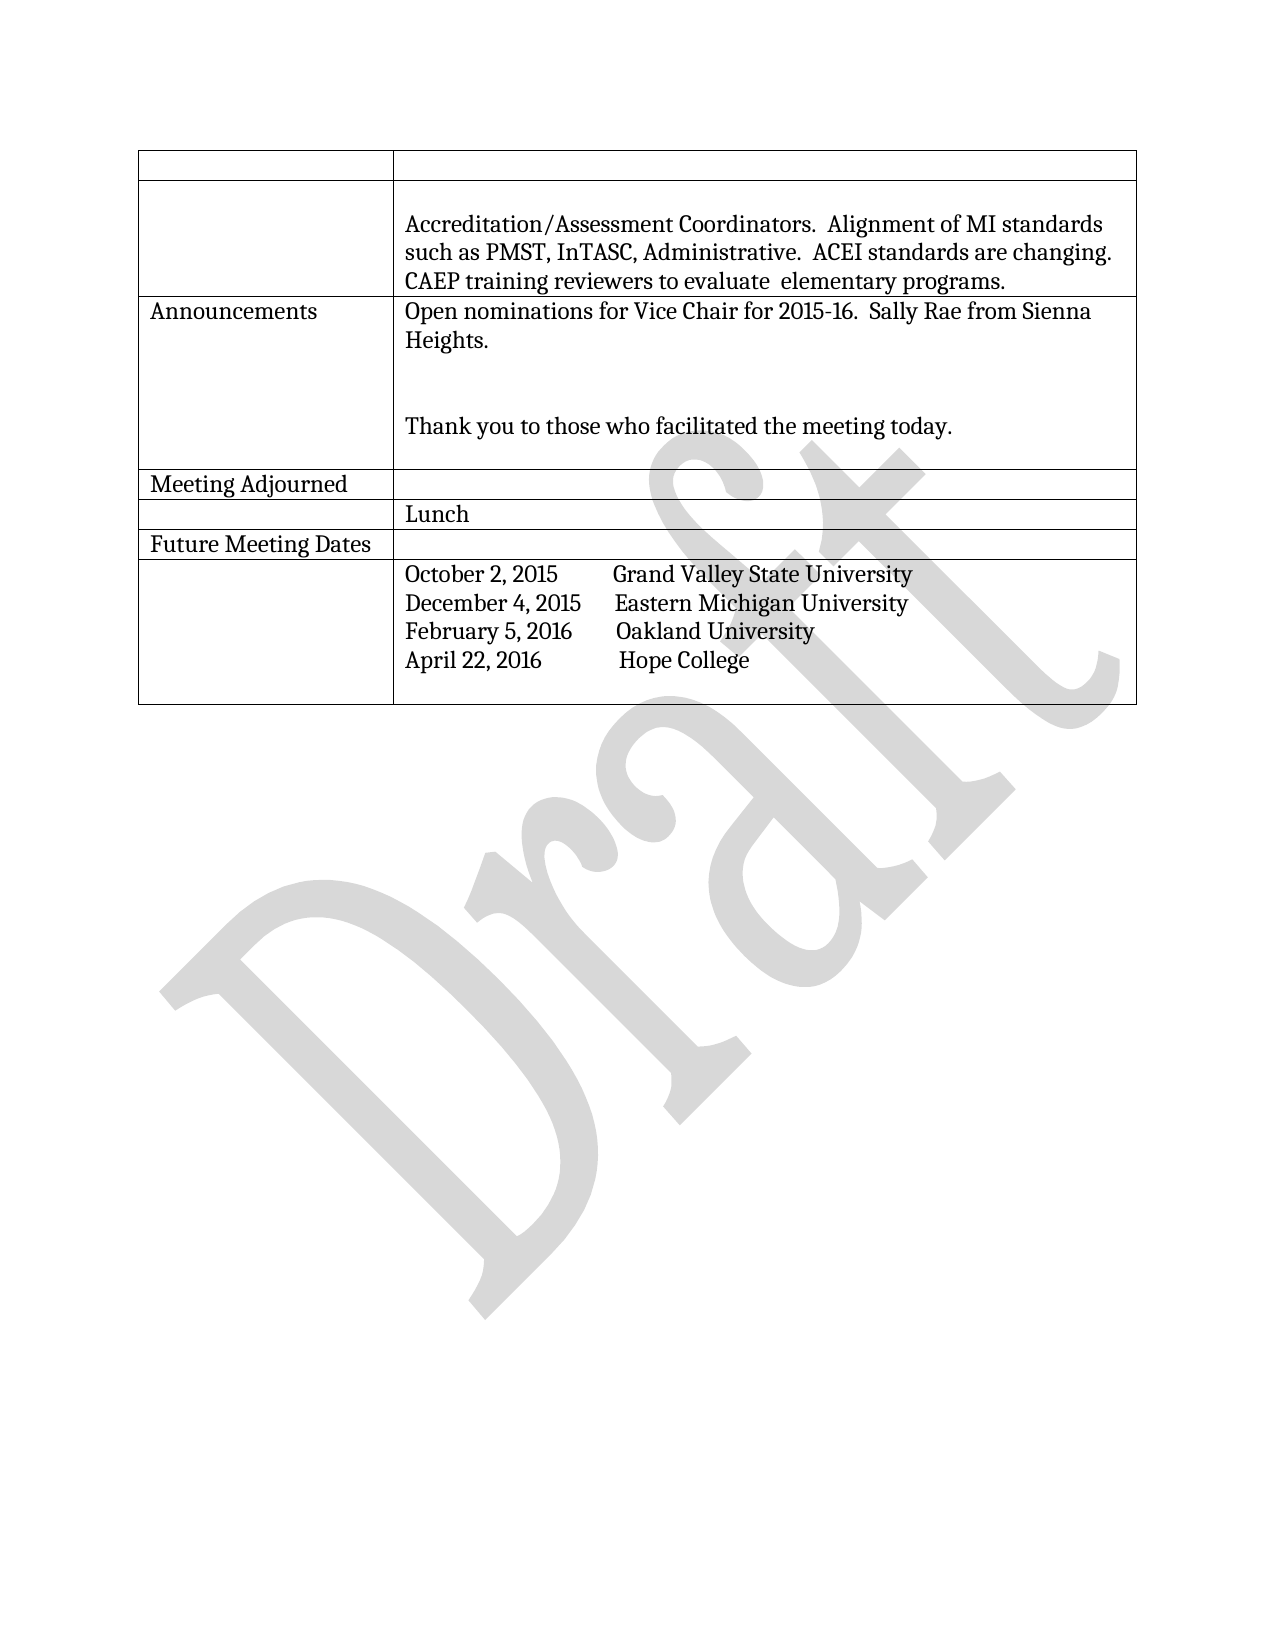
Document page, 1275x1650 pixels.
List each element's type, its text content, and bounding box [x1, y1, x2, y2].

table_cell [394, 151, 1136, 180]
table_cell Accreditation/Assessment Coordinators. Alignment of MI standards such as PMST, InTASC, Administrative. ACEI standards are changing. CAEP training reviewers to evaluate elementary programs. [394, 181, 1136, 296]
table_cell Announcements [139, 297, 393, 469]
table_cell [139, 500, 393, 529]
table_cell [139, 151, 393, 180]
table_cell [139, 181, 393, 296]
table_cell Meeting Adjourned [139, 470, 393, 499]
table_cell [139, 560, 393, 703]
table_cell Lunch [394, 500, 1136, 529]
table_cell [394, 470, 1136, 499]
table_cell [394, 530, 1136, 559]
table_cell Open nominations for Vice Chair for 2015-16. Sally Rae from Sienna Heights. Thank you to those who facilitated the meeting today. [394, 297, 1136, 469]
table_cell Future Meeting Dates [139, 530, 393, 559]
table_cell October 2, 2015 Grand Valley State University December 4, 2015 Eastern Michigan University February 5, 2016 Oakland University April 22, 2016 Hope College [394, 560, 1136, 703]
